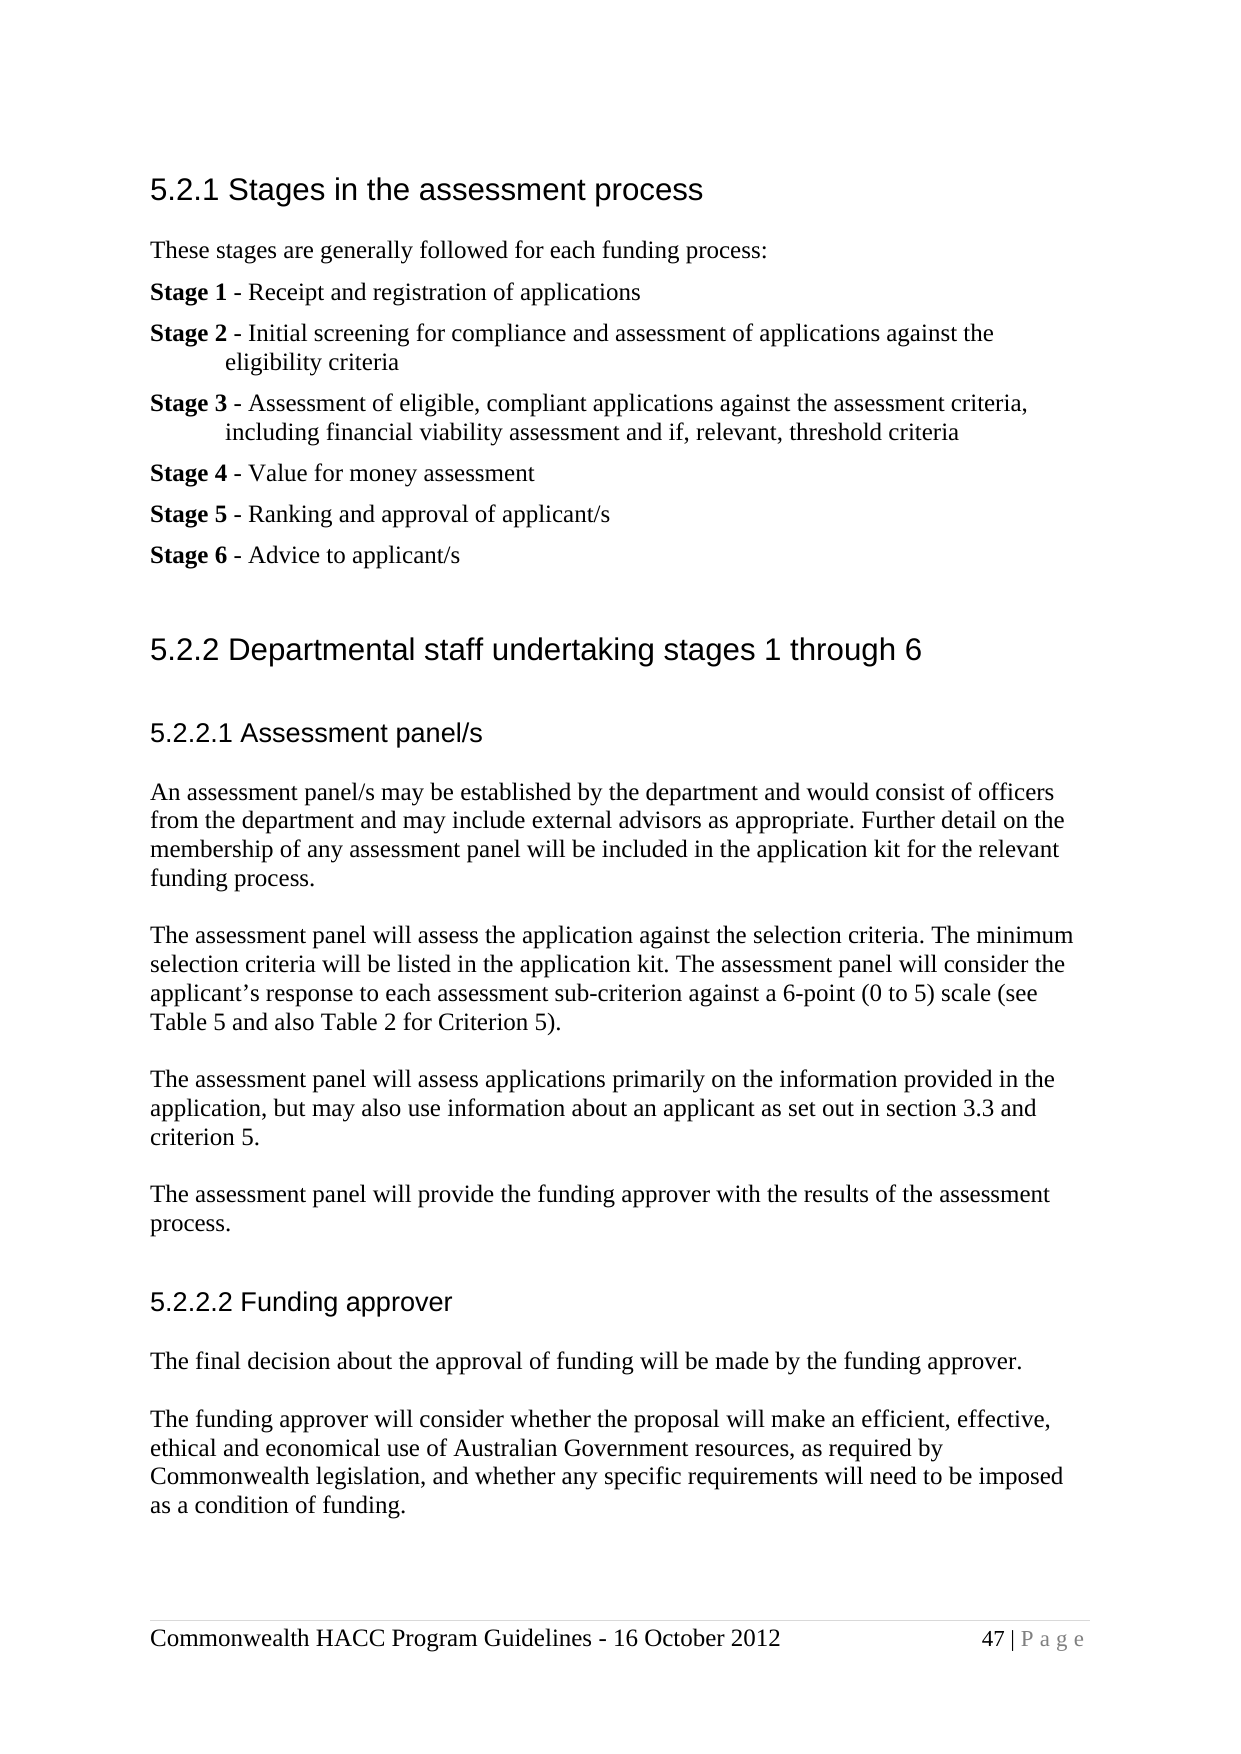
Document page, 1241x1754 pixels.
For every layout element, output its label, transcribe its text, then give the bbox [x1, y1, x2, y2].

text Stage 2 - Initial screening for compliance and assessment of applications against the eligibility criteria [150, 318, 1090, 376]
text The assessment panel will provide the funding approver with the results of the assessment process. [150, 1179, 1090, 1237]
subtitle 5.2.2 Departmental staff undertaking stages 1 through 6 [150, 631, 1090, 667]
subtitle 5.2.2.2 Funding approver [150, 1286, 1090, 1318]
text The assessment panel will assess applications primarily on the information provided in the application, but may also use information about an applicant as set out in section 3.3 and criterion 5. [150, 1064, 1090, 1151]
text The funding approver will consider whether the proposal will make an efficient, effective, ethical and economical use of Australian Government resources, as required by Commonwealth legislation, and whether any specific requirements will need to be imposed as a condition of funding. [150, 1404, 1090, 1519]
text Stage 5 - Ranking and approval of applicant/s [150, 499, 1090, 528]
text Stage 3 - Assessment of eligible, compliant applications against the assessment criteria, including financial viability assessment and if, relevant, threshold criteria [150, 388, 1090, 446]
text Stage 1 - Receipt and registration of applications [150, 277, 1090, 306]
text An assessment panel/s may be established by the department and would consist of officers from the department and may include external advisors as appropriate. Further detail on the membership of any assessment panel will be included in the application kit for the relevant funding process. [150, 777, 1090, 892]
text Stage 4 - Value for money assessment [150, 458, 1090, 487]
subtitle 5.2.2.1 Assessment panel/s [150, 717, 1090, 748]
text Stage 6 - Advice to applicant/s [150, 541, 1090, 569]
text These stages are generally followed for each funding process: [150, 236, 1090, 264]
text The final decision about the approval of funding will be made by the funding approver. [150, 1346, 1090, 1375]
text The assessment panel will assess the application against the selection criteria. The minimum selection criteria will be listed in the application kit. The assessment panel will consider the applicant’s response to each assessment sub-criterion against a 6-point (0 to 5) scale (see Table 5 and also Table 2 for Criterion 5). [150, 921, 1090, 1036]
subtitle 5.2.1 Stages in the assessment process [150, 171, 1090, 207]
